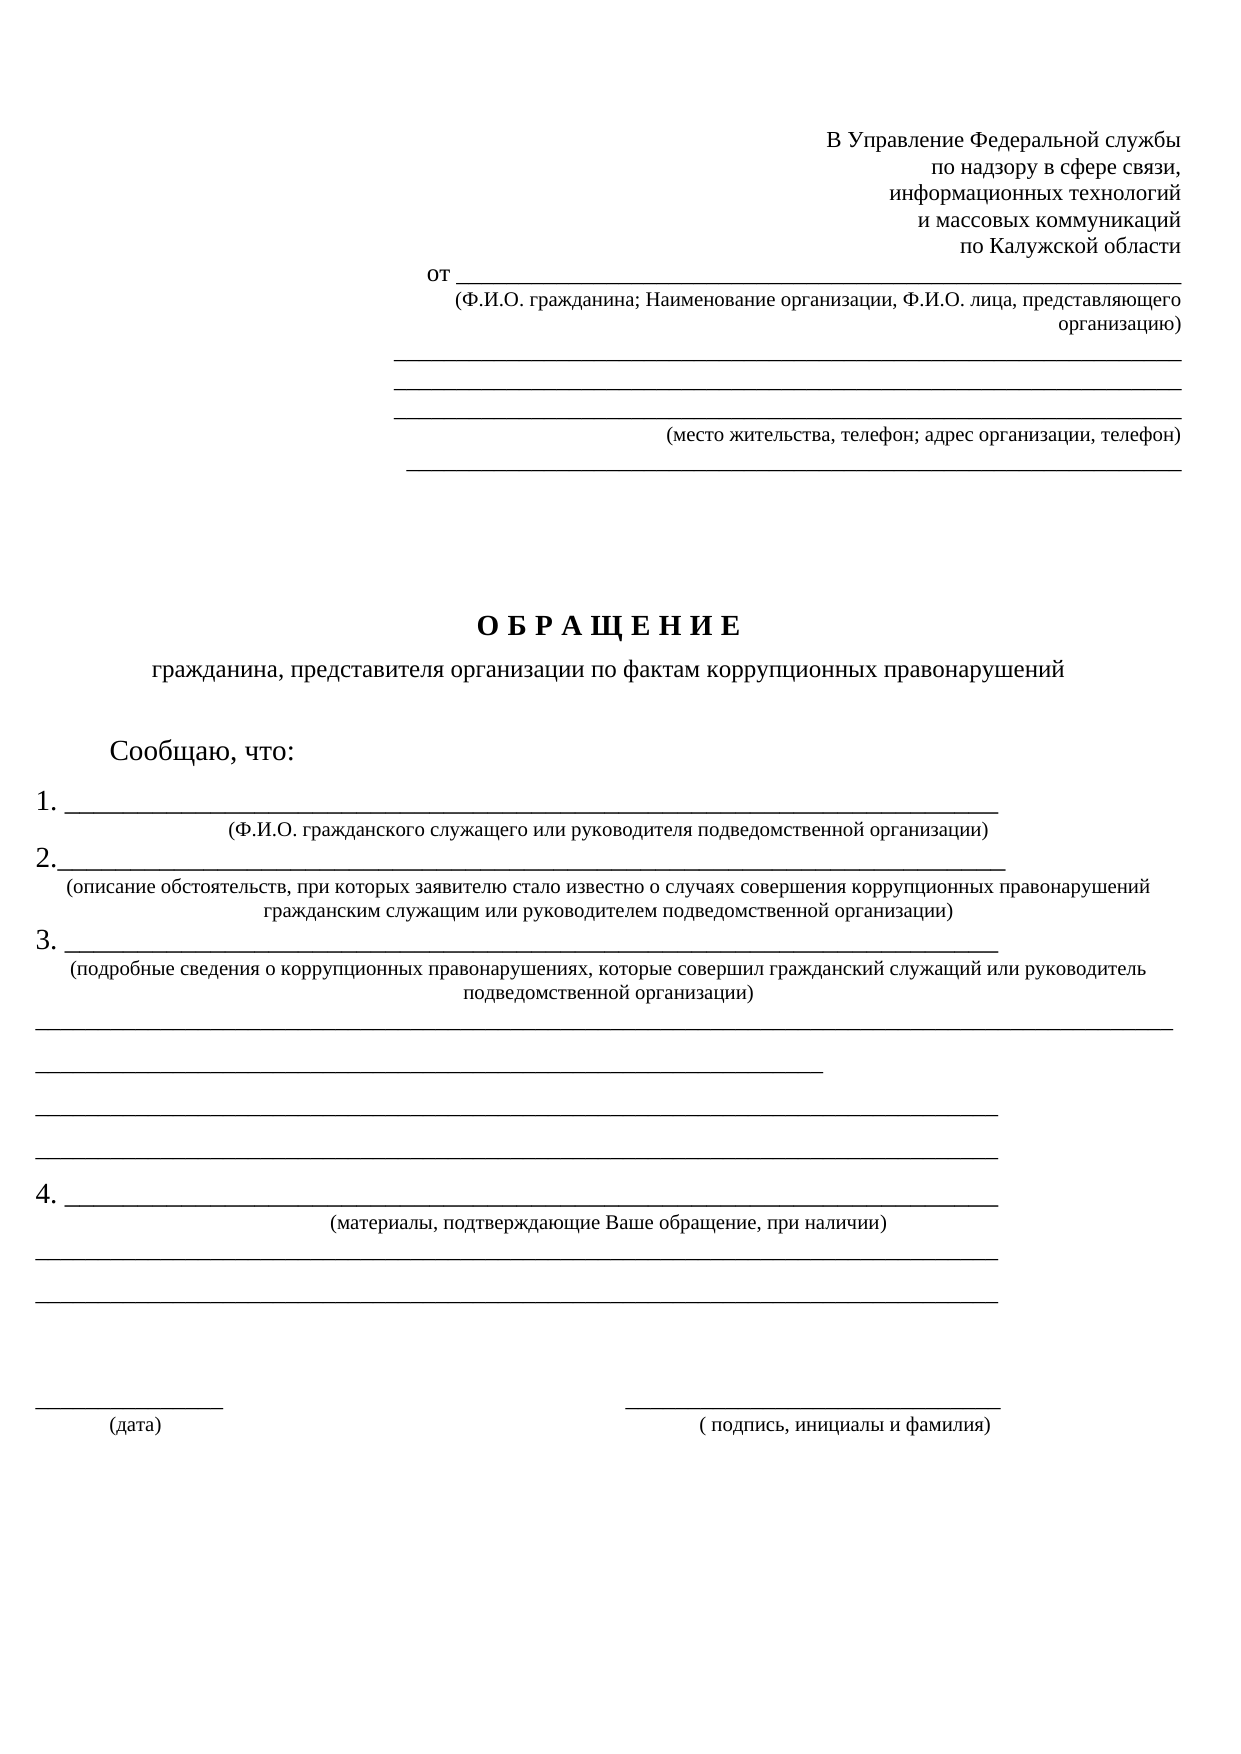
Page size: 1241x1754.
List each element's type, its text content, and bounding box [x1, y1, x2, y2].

text по Калужской области [384, 232, 1181, 258]
text _____________________________________________________________________________ [35, 1133, 1181, 1162]
text 4. ________________________________________________________________ [35, 1176, 1181, 1210]
text информационных технологий [384, 179, 1181, 206]
text (Ф.И.О. гражданина; Наименование организации, Ф.И.О. лица, представляющего организацию) [384, 287, 1181, 335]
text _____________________________________________________________________________ [35, 1234, 1181, 1263]
text гражданина, представителя организации по фактам коррупционных правонарушений [35, 654, 1181, 683]
text 2._________________________________________________________________ [35, 841, 1181, 874]
text и массовых коммуникаций [384, 206, 1181, 232]
text по надзору в сфере связи, [384, 153, 1181, 179]
text ______________________________________________________________________________________________________________________________ [384, 335, 1181, 393]
text ______________________________________________________________ [384, 446, 1181, 474]
text _______________________________________________________________ [384, 393, 1181, 421]
text (подробные сведения о коррупционных правонарушениях, которые совершил гражданский служащий или руководитель подведомственной организации) [35, 956, 1181, 1004]
text ОБРАЩЕНИЕ [35, 608, 1181, 641]
text (Ф.И.О. гражданского служащего или руководителя подведомственной организации) [35, 816, 1181, 841]
text _____________________________________________________________________________ [35, 1277, 1181, 1306]
text 3. ________________________________________________________________ [35, 922, 1181, 956]
text _______________ ______________________________ [35, 1383, 1181, 1411]
text В Управление Федеральной службы [384, 127, 1181, 153]
text (материалы, подтверждающие Ваше обращение, при наличии) [35, 1210, 1181, 1234]
text _____________________________________________________________________________ [35, 1090, 1181, 1119]
text (описание обстоятельств, при которых заявителю стало известно о случаях совершения коррупционных правонарушений гражданским служащим или руководителем подведомственной организации) [35, 874, 1181, 922]
text __________________________________________________________________________________________________________________________________________________________ [35, 1004, 1181, 1076]
text от __________________________________________________________ [384, 258, 1181, 287]
text Сообщаю, что: [35, 733, 1181, 766]
text (место жительства, телефон; адрес организации, телефон) [384, 421, 1181, 446]
text 1. ________________________________________________________________ [35, 783, 1181, 816]
text (дата) ( подпись, инициалы и фамилия) [35, 1411, 1181, 1436]
